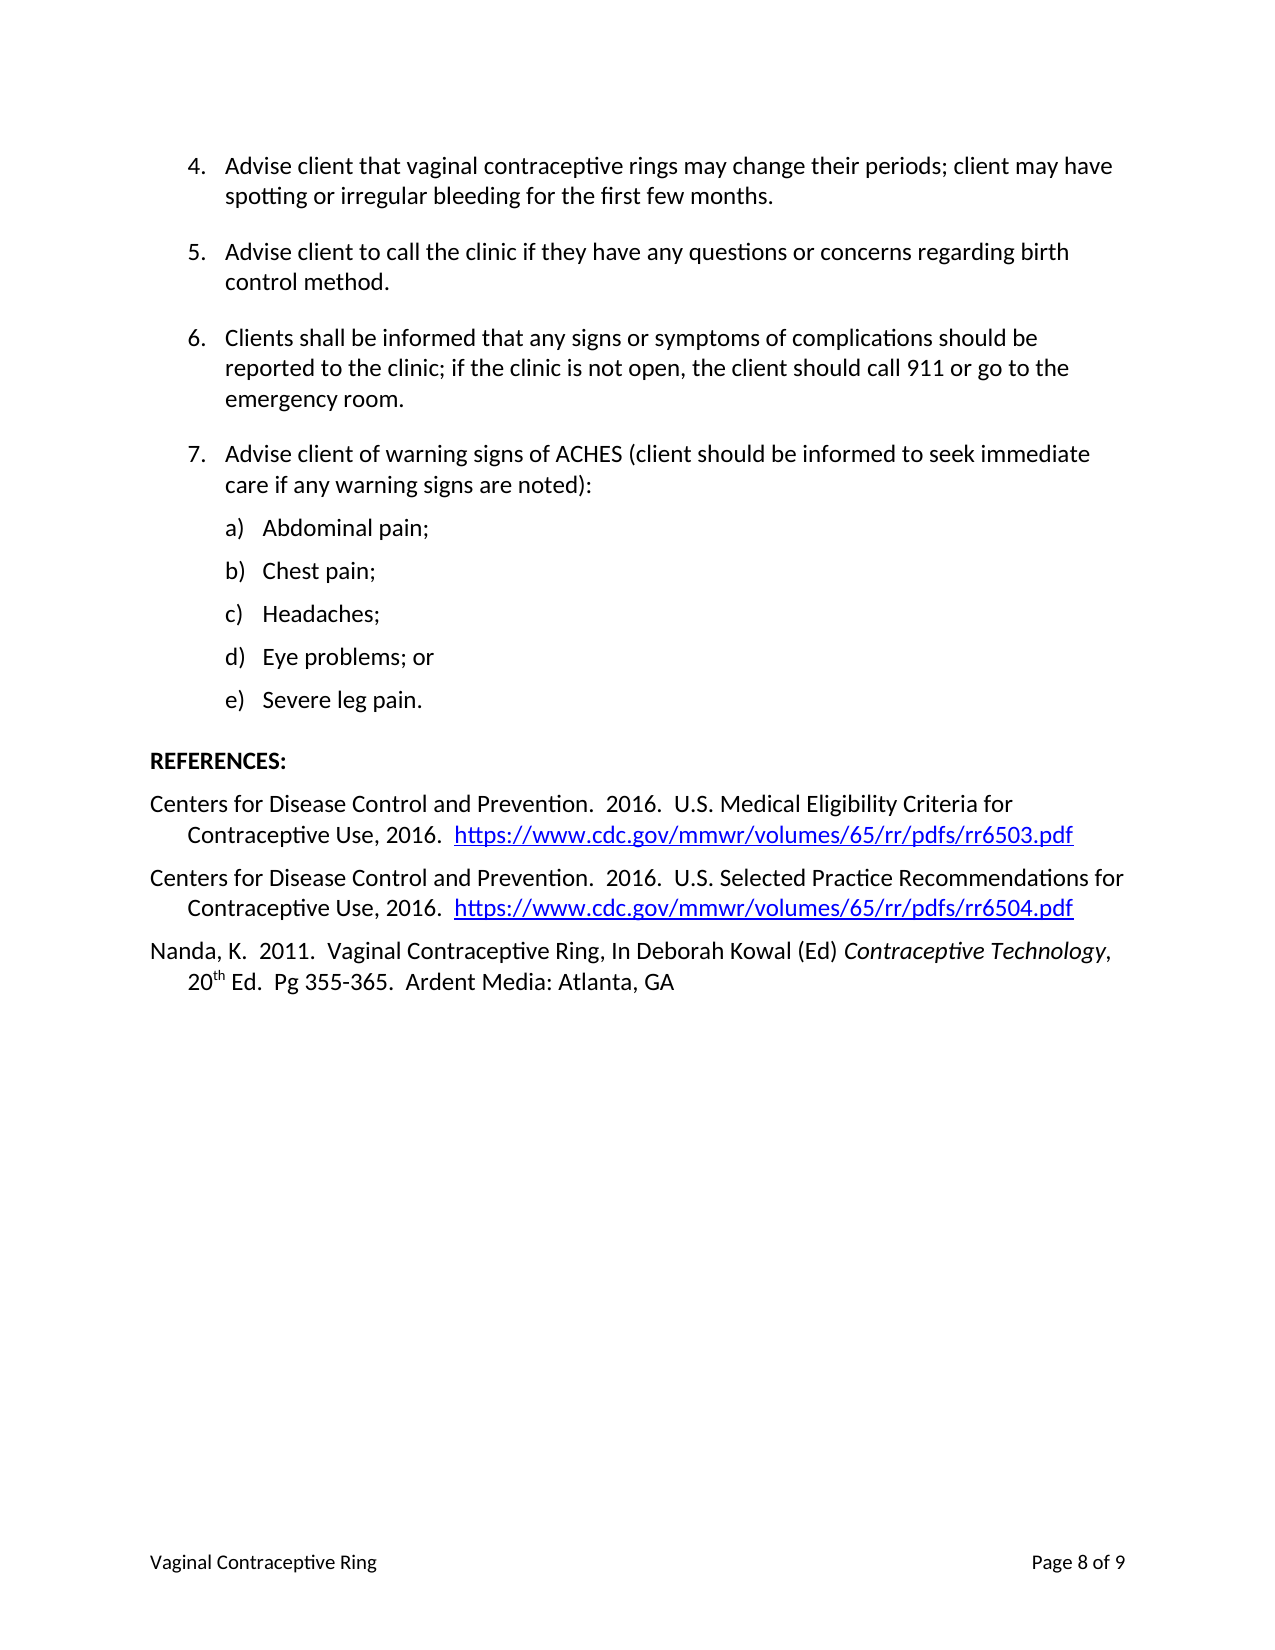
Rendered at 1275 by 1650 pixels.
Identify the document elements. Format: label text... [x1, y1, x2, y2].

text Centers for Disease Control and Prevention. 2016. U.S. Selected Practice Recommendations for Contraceptive Use, 2016. https://www.cdc.gov/mmwr/volumes/65/rr/pdfs/rr6504.pdf [150, 862, 1125, 923]
list Eye problems; or [225, 641, 1125, 672]
text Nanda, K. 2011. Vaginal Contraceptive Ring, In Deborah Kowal (Ed) Contraceptive Technology, 20th Ed. Pg 355-365. Ardent Media: Atlanta, GA [150, 935, 1125, 996]
list Clients shall be informed that any signs or symptoms of complications should be reported to the clinic; if the clinic is not open, the client should call 911 or go to the emergency room. [187, 322, 1125, 414]
list Advise client to call the clinic if they have any questions or concerns regarding birth control method. [187, 236, 1125, 297]
list Chest pain; [225, 555, 1125, 586]
list Headaches; [225, 598, 1125, 629]
list Advise client that vaginal contraceptive rings may change their periods; client may have spotting or irregular bleeding for the first few months. [187, 150, 1125, 211]
text Centers for Disease Control and Prevention. 2016. U.S. Medical Eligibility Criteria for Contraceptive Use, 2016. https://www.cdc.gov/mmwr/volumes/65/rr/pdfs/rr6503.pdf [150, 788, 1125, 849]
list Advise client of warning signs of ACHES (client should be informed to seek immediate care if any warning signs are noted): [187, 439, 1125, 500]
text REFERENCES: [150, 745, 1125, 776]
list Abdominal pain; [225, 512, 1125, 543]
list Severe leg pain. [225, 684, 1125, 715]
